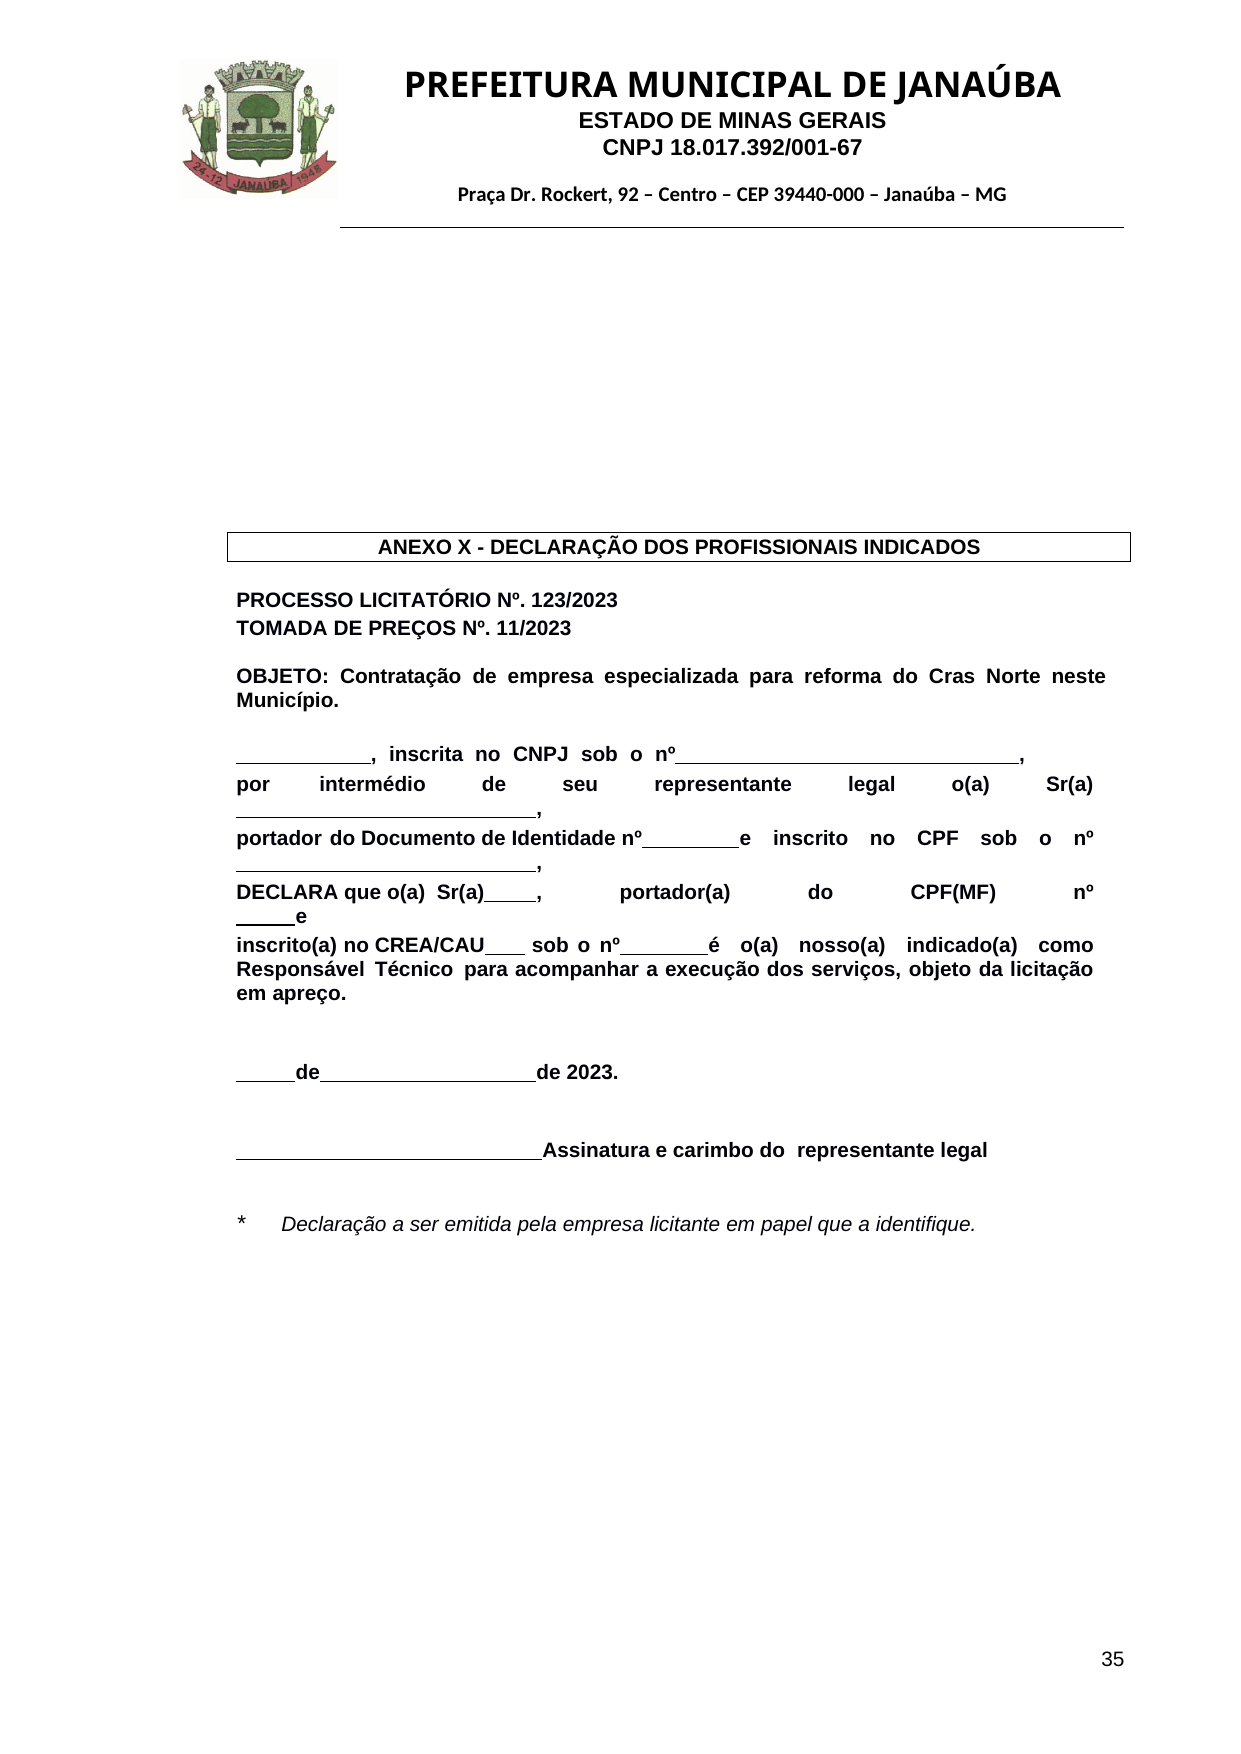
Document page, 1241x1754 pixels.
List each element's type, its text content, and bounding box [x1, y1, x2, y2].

text , inscrita no CNPJ sob o nº , [236, 742, 1093, 766]
text portador do Documento de Identidade nº e inscrito no CPF sob o nº , [236, 826, 1093, 874]
text DECLARA que o(a) Sr(a) , portador(a) do CPF(MF) nº e [236, 879, 1093, 927]
subtitle TOMADA DE PREÇOS Nº. 11/2023 [236, 613, 649, 640]
text por intermédio de seu representante legal o(a) Sr(a) , [236, 772, 1093, 820]
list Declaração a ser emitida pela empresa licitante em papel que a identifique. [236, 1210, 1122, 1237]
subtitle ANEXO X - DECLARAÇÃO DOS PROFISSIONAIS INDICADOS [228, 533, 1130, 561]
picture [179, 59, 339, 199]
text OBJETO: Contratação de empresa especializada para reforma do Cras Norte neste Município. [236, 664, 1107, 712]
text Assinatura e carimbo do representante legal [236, 1138, 1122, 1162]
text de de 2023. [236, 1060, 1122, 1084]
subtitle PROCESSO LICITATÓRIO Nº. 123/2023 [236, 586, 634, 613]
text inscrito(a) no CREA/CAU sob o nº é o(a) nosso(a) indicado(a) como Responsável Técnico para acompanhar a execução dos serviços, objeto da licitação em apreço. [236, 933, 1093, 1005]
